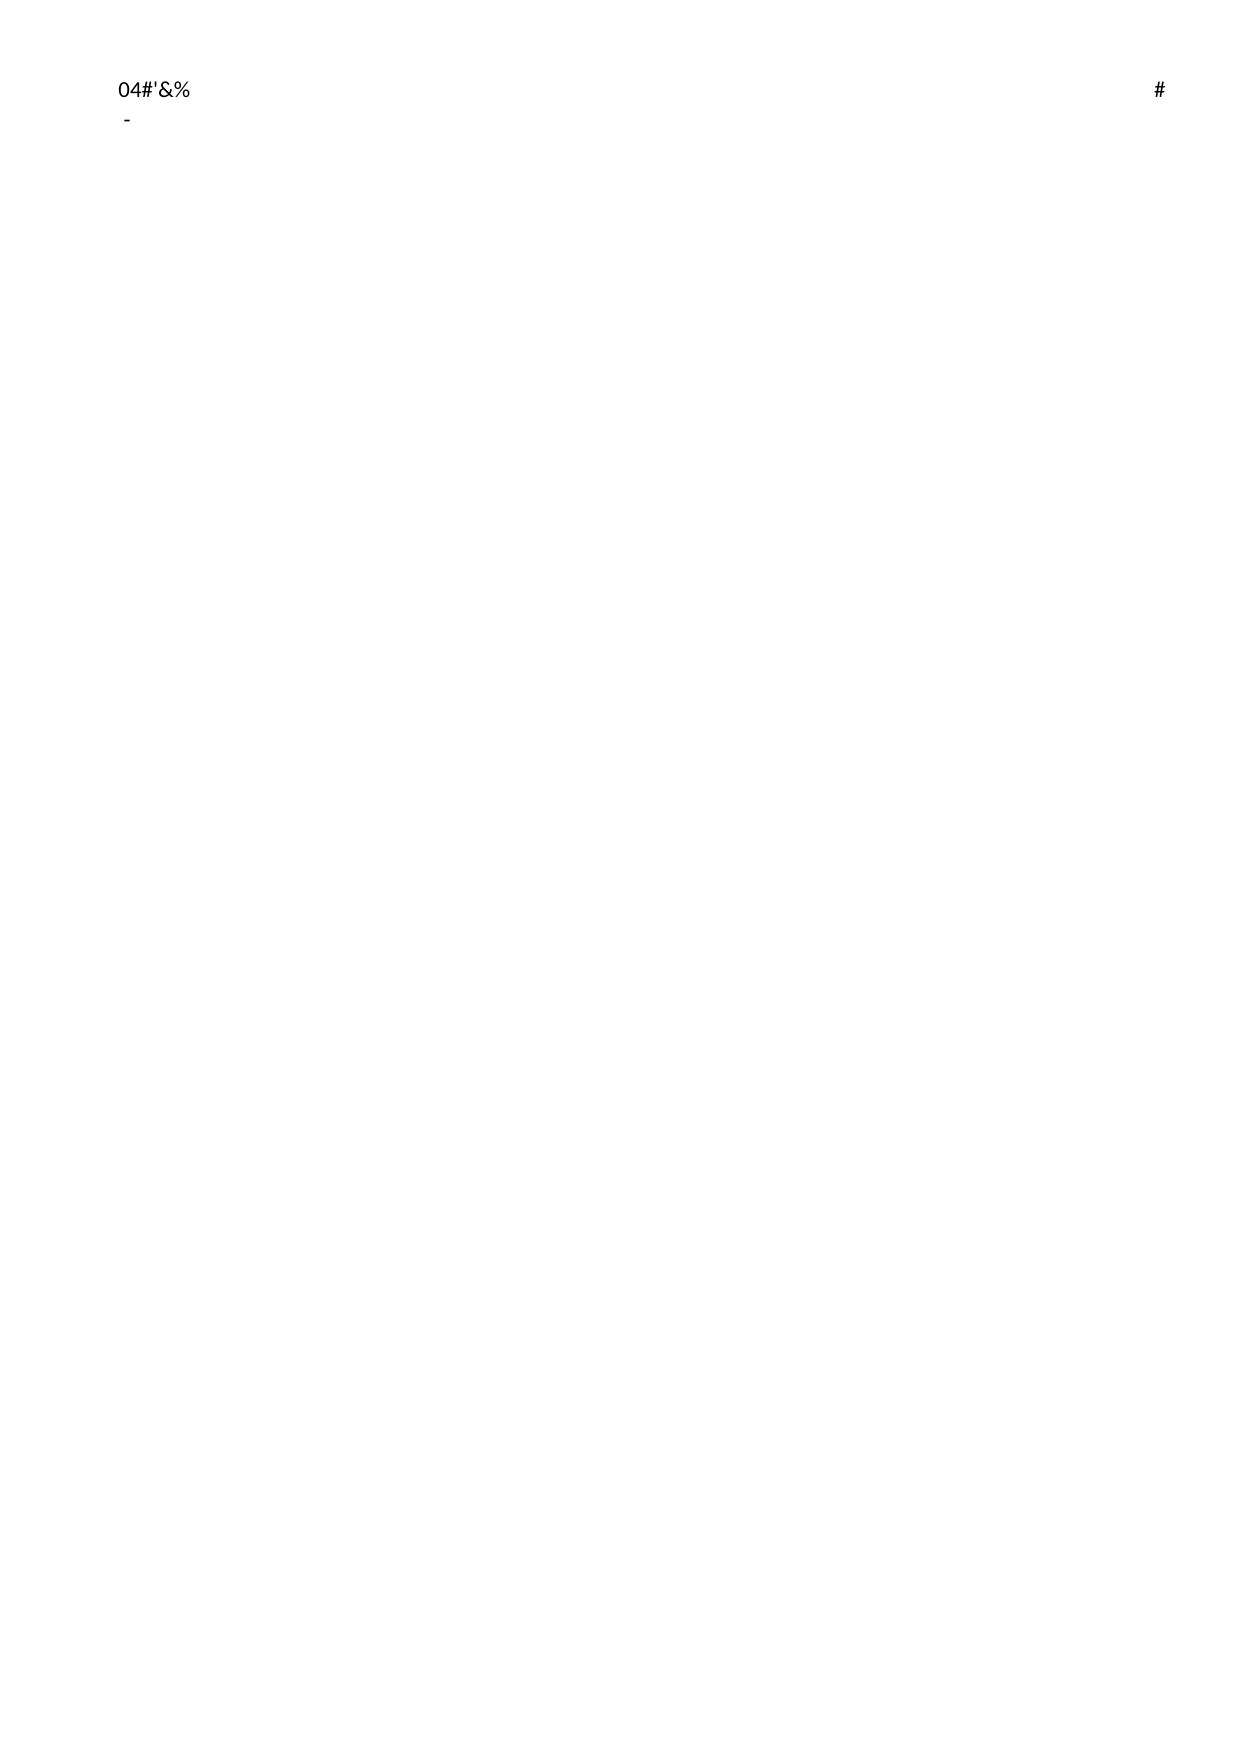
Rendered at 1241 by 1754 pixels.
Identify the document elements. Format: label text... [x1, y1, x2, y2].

text - !"#- !" $!!" %$ &%#-# ' -% # & - !" $ ()' * +,- . $ !#&"/ #$ ' /"$ -01"2 % $#$ "$ 3" -04#'&% # -$ #-# $ ! 5 !& $ '' )$-2' #6 -7 %'% #6 / " [118, 75, 1165, 133]
